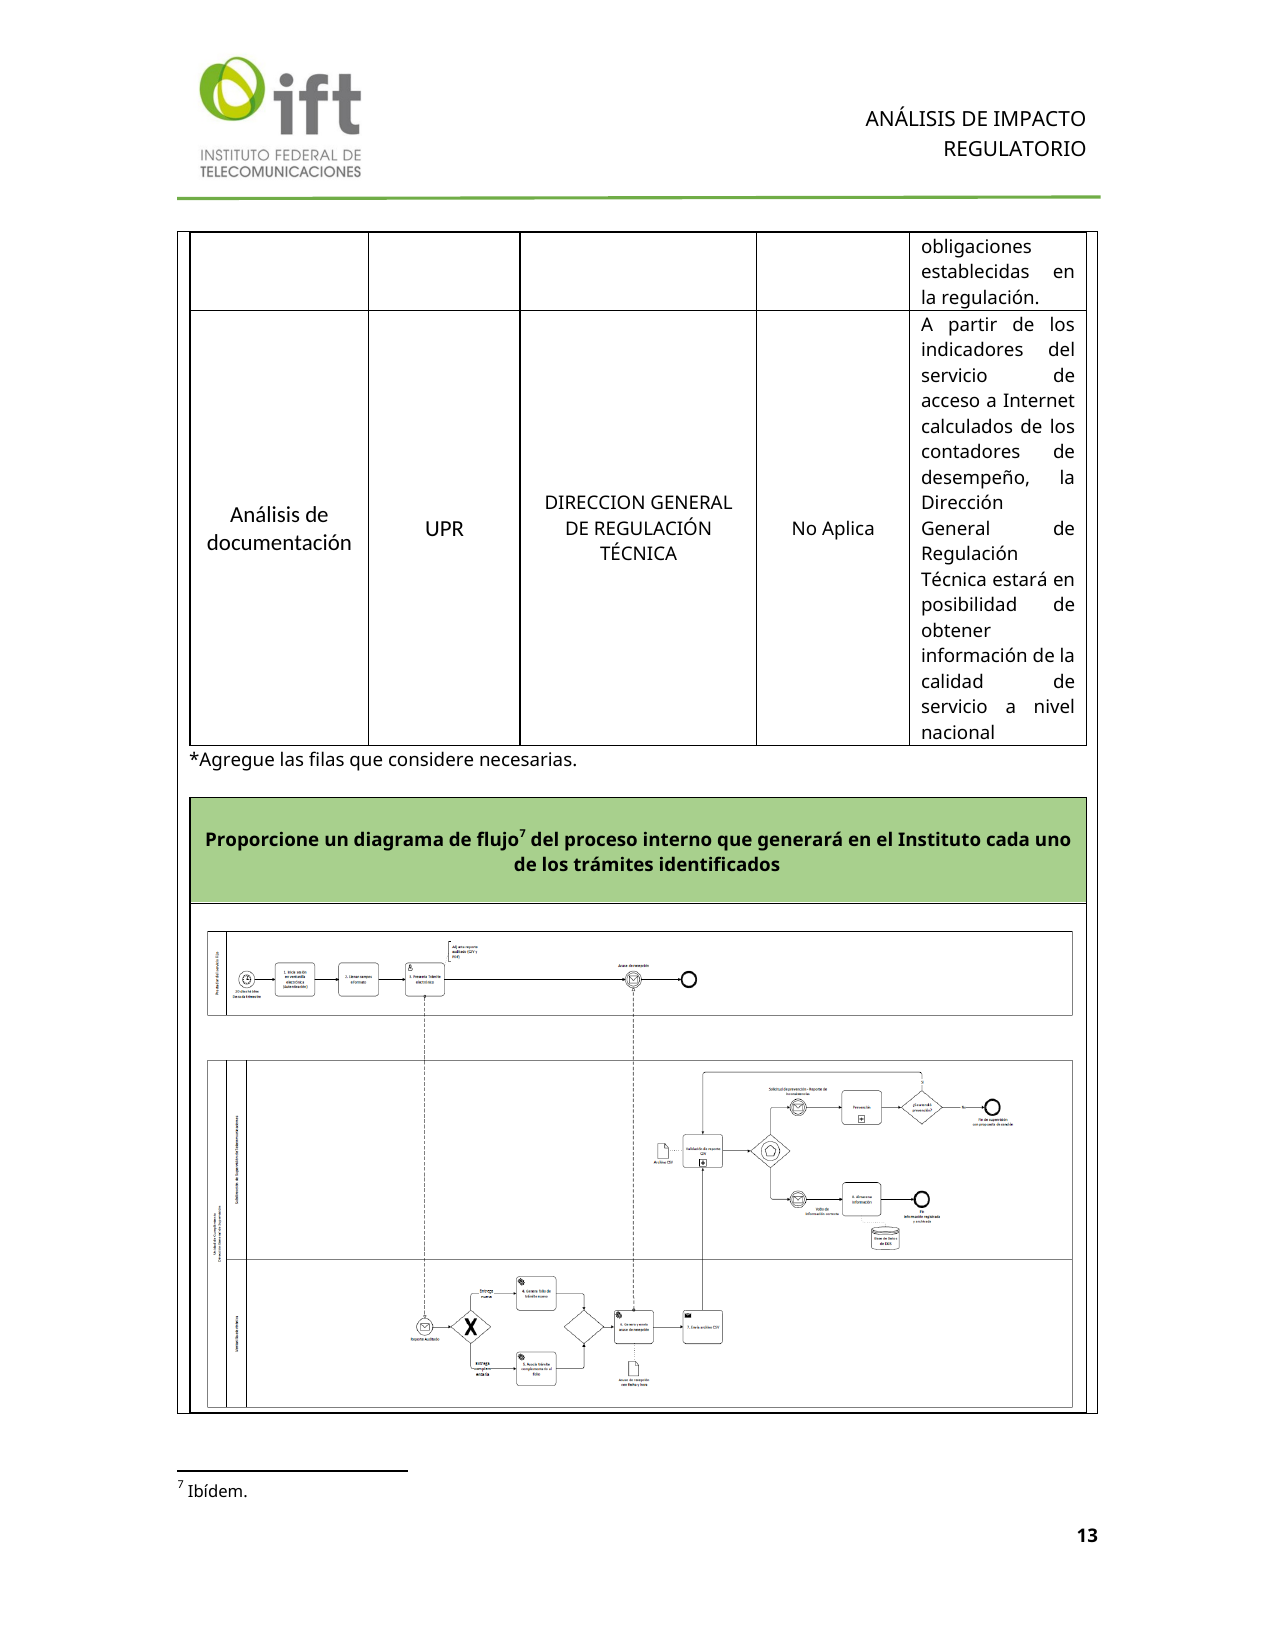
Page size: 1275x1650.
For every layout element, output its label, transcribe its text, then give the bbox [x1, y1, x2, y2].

picture [177, 52, 390, 196]
picture [201, 929, 1077, 1412]
